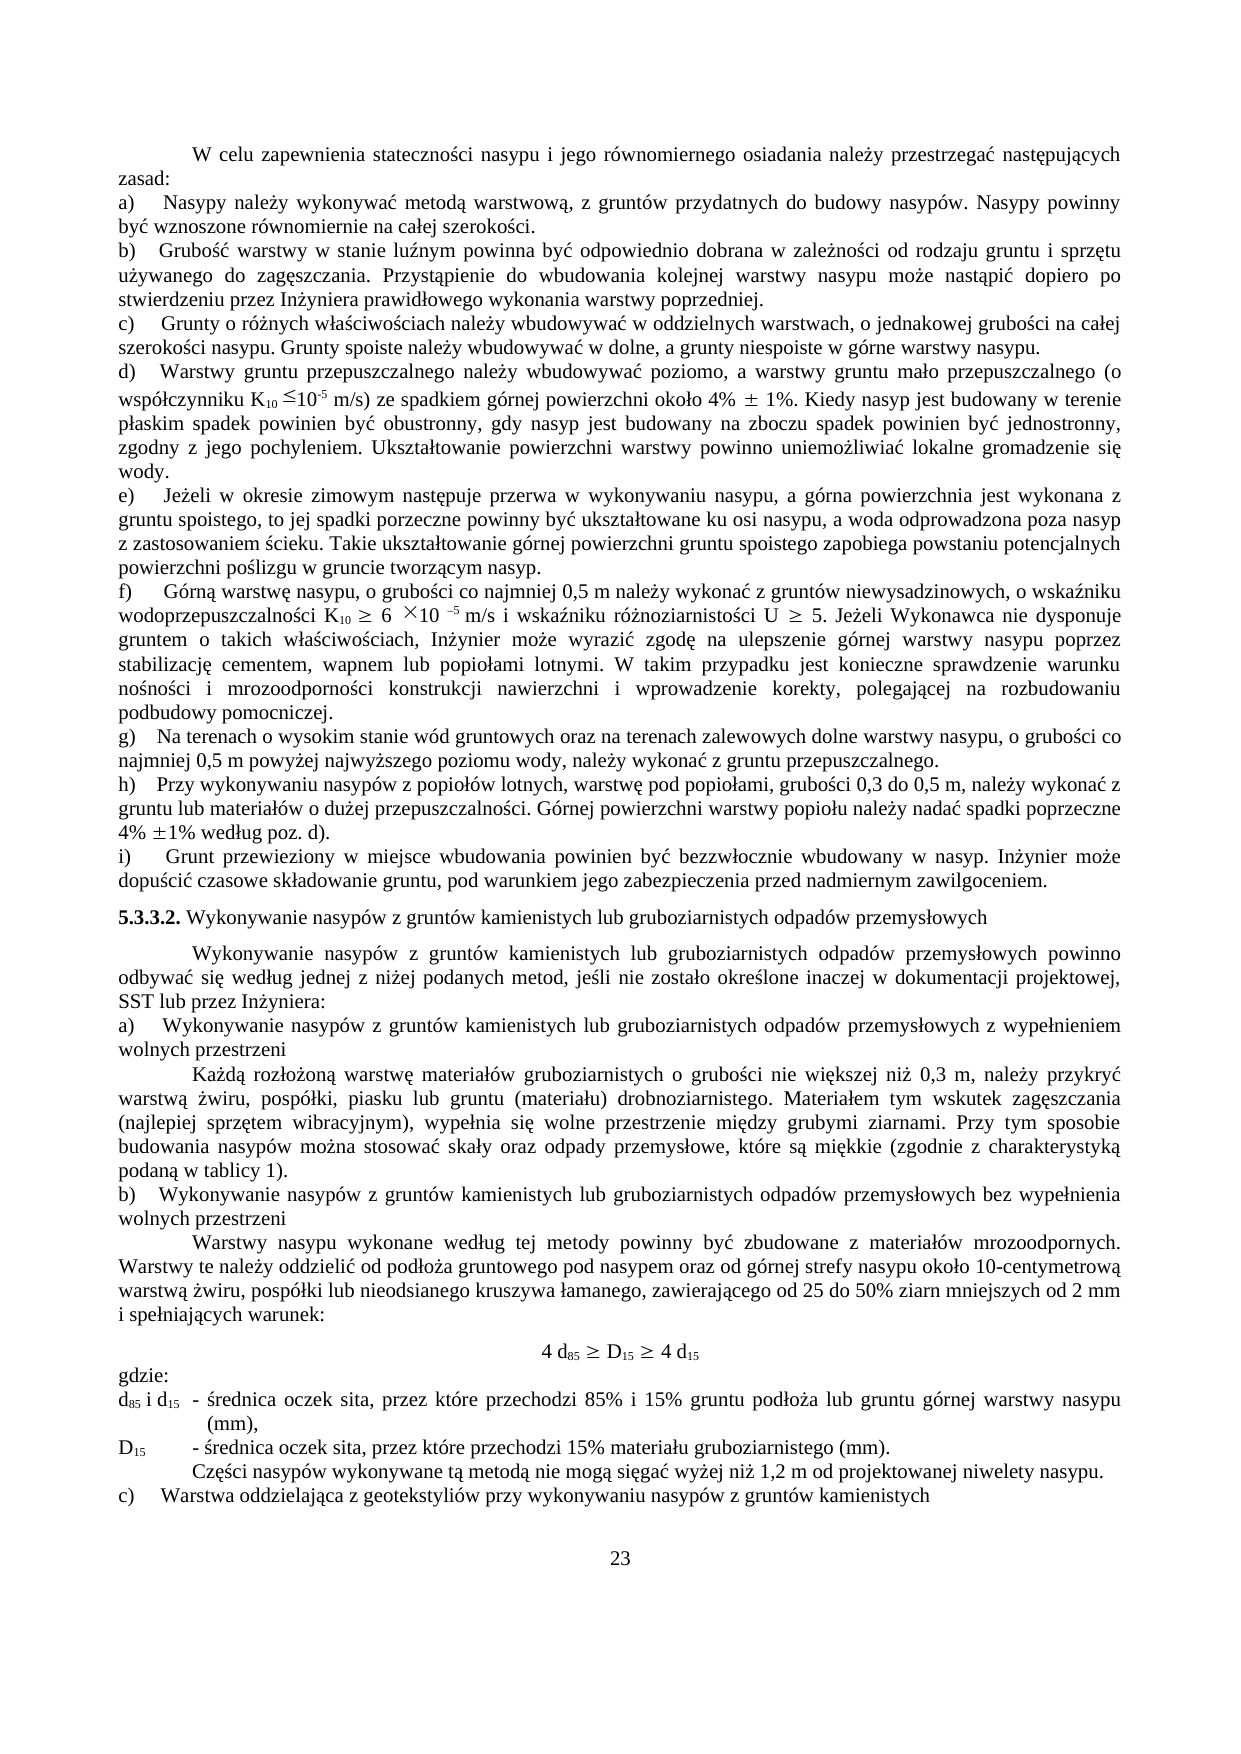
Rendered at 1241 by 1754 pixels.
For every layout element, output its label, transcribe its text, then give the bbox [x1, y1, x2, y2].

text Warstwy nasypu wykonane według tej metody powinny być zbudowane z materiałów mrozoodpornych. Warstwy te należy oddzielić od podłoża gruntowego pod nasypem oraz od górnej strefy nasypu około 10-centymetrową warstwą żwiru, pospółki lub nieodsianego kruszywa łamanego, zawierającego od 25 do 50% ziarn mniejszych od i spełniających warunek: [118, 1230, 1122, 1326]
text h) Przy wykonywaniu nasypów z popiołów lotnych, warstwę pod popiołami, grubości 0,3 do , należy wykonać z gruntu lub materiałów o dużej przepuszczalności. Górnej powierzchni warstwy popiołu należy nadać spadki poprzeczne 4% 1% według poz. d). [118, 772, 1122, 844]
text f) Górną warstwę nasypu, o grubości co najmniej należy wykonać z gruntów niewysadzinowych, o wskaźniku wodoprzepuszczalności K10 6 10 –5 m/s i wskaźniku różnoziarnistości U 5. Jeżeli Wykonawca nie dysponuje gruntem o takich właściwościach, Inżynier może wyrazić zgodę na ulepszenie górnej warstwy nasypu poprzez stabilizację cementem, wapnem lub popiołami lotnymi. W takim przypadku jest konieczne sprawdzenie warunku nośności i mrozoodporności konstrukcji nawierzchni i wprowadzenie korekty, polegającej na rozbudowaniu podbudowy pomocniczej. [118, 579, 1122, 724]
text b) Grubość warstwy w stanie luźnym powinna być odpowiednio dobrana w zależności od rodzaju gruntu i sprzętu używanego do zagęszczania. Przystąpienie do wbudowania kolejnej warstwy nasypu może nastąpić dopiero po stwierdzeniu przez Inżyniera prawidłowego wykonania warstwy poprzedniej. [118, 238, 1122, 311]
text 4 d85 D15 4 d15 [118, 1339, 1122, 1363]
text a) Wykonywanie nasypów z gruntów kamienistych lub gruboziarnistych odpadów przemysłowych z wypełnieniem wolnych przestrzeni [118, 1013, 1122, 1061]
text 5.3.3.2. Wykonywanie nasypów z gruntów kamienistych lub gruboziarnistych odpadów przemysłowych [118, 904, 1122, 929]
text e) Jeżeli w okresie zimowym następuje przerwa w wykonywaniu nasypu, a górna powierzchnia jest wykonana z gruntu spoistego, to jej spadki porzeczne powinny być ukształtowane ku osi nasypu, a woda odprowadzona poza nasyp z zastosowaniem ścieku. Takie ukształtowanie górnej powierzchni gruntu spoistego zapobiega powstaniu potencjalnych powierzchni poślizgu w gruncie tworzącym nasyp. [118, 483, 1122, 579]
text Wykonywanie nasypów z gruntów kamienistych lub gruboziarnistych odpadów przemysłowych powinno odbywać się według jednej z niżej podanych metod, jeśli nie zostało określone inaczej w dokumentacji projektowej, SST lub przez Inżyniera: [118, 941, 1122, 1013]
text c) Warstwa oddzielająca z geotekstyliów przy wykonywaniu nasypów z gruntów kamienistych [118, 1483, 1122, 1507]
text gdzie: [118, 1363, 1122, 1387]
text c) Grunty o różnych właściwościach należy wbudowywać w oddzielnych warstwach, o jednakowej grubości na całej szerokości nasypu. Grunty spoiste należy wbudowywać w dolne, a grunty niespoiste w górne warstwy nasypu. [118, 311, 1122, 359]
text i) Grunt przewieziony w miejsce wbudowania powinien być bezzwłocznie wbudowany w nasyp. Inżynier może dopuścić czasowe składowanie gruntu, pod warunkiem jego zabezpieczenia przed nadmiernym zawilgoceniem. [118, 844, 1122, 892]
text Części nasypów wykonywane tą metodą nie mogą sięgać wyżej niż od projektowanej niwelety nasypu. [118, 1459, 1122, 1483]
text W celu zapewnienia stateczności nasypu i jego równomiernego osiadania należy przestrzegać następujących zasad: [118, 142, 1122, 190]
text d85 i d15 - średnica oczek sita, przez które przechodzi 85% i 15% gruntu podłoża lub gruntu górnej warstwy nasypu (mm), [118, 1387, 1122, 1435]
text b) Wykonywanie nasypów z gruntów kamienistych lub gruboziarnistych odpadów przemysłowych bez wypełnienia wolnych przestrzeni [118, 1182, 1122, 1230]
text D15 - średnica oczek sita, przez które przechodzi 15% materiału gruboziarnistego (mm). [118, 1435, 1122, 1459]
text a) Nasypy należy wykonywać metodą warstwową, z gruntów przydatnych do budowy nasypów. Nasypy powinny być wznoszone równomiernie na całej szerokości. [118, 190, 1122, 238]
text d) Warstwy gruntu przepuszczalnego należy wbudowywać poziomo, a warstwy gruntu mało przepuszczalnego (o współczynniku K1010-5 m/s) ze spadkiem górnej powierzchni około 4% 1%. Kiedy nasyp jest budowany w terenie płaskim spadek powinien być obustronny, gdy nasyp jest budowany na zboczu spadek powinien być jednostronny, zgodny z jego pochyleniem. Ukształtowanie powierzchni warstwy powinno uniemożliwiać lokalne gromadzenie się wody. [118, 359, 1122, 483]
text Każdą rozłożoną warstwę materiałów gruboziarnistych o grubości nie większej niż , należy przykryć warstwą żwiru, pospółki, piasku lub gruntu (materiału) drobnoziarnistego. Materiałem tym wskutek zagęszczania (najlepiej sprzętem wibracyjnym), wypełnia się wolne przestrzenie między grubymi ziarnami. Przy tym sposobie budowania nasypów można stosować skały oraz odpady przemysłowe, które są miękkie (zgodnie z charakterystyką podaną w tablicy 1). [118, 1061, 1122, 1182]
text g) Na terenach o wysokim stanie wód gruntowych oraz na terenach zalewowych dolne warstwy nasypu, o grubości co najmniej powyżej najwyższego poziomu wody, należy wykonać z gruntu przepuszczalnego. [118, 724, 1122, 772]
